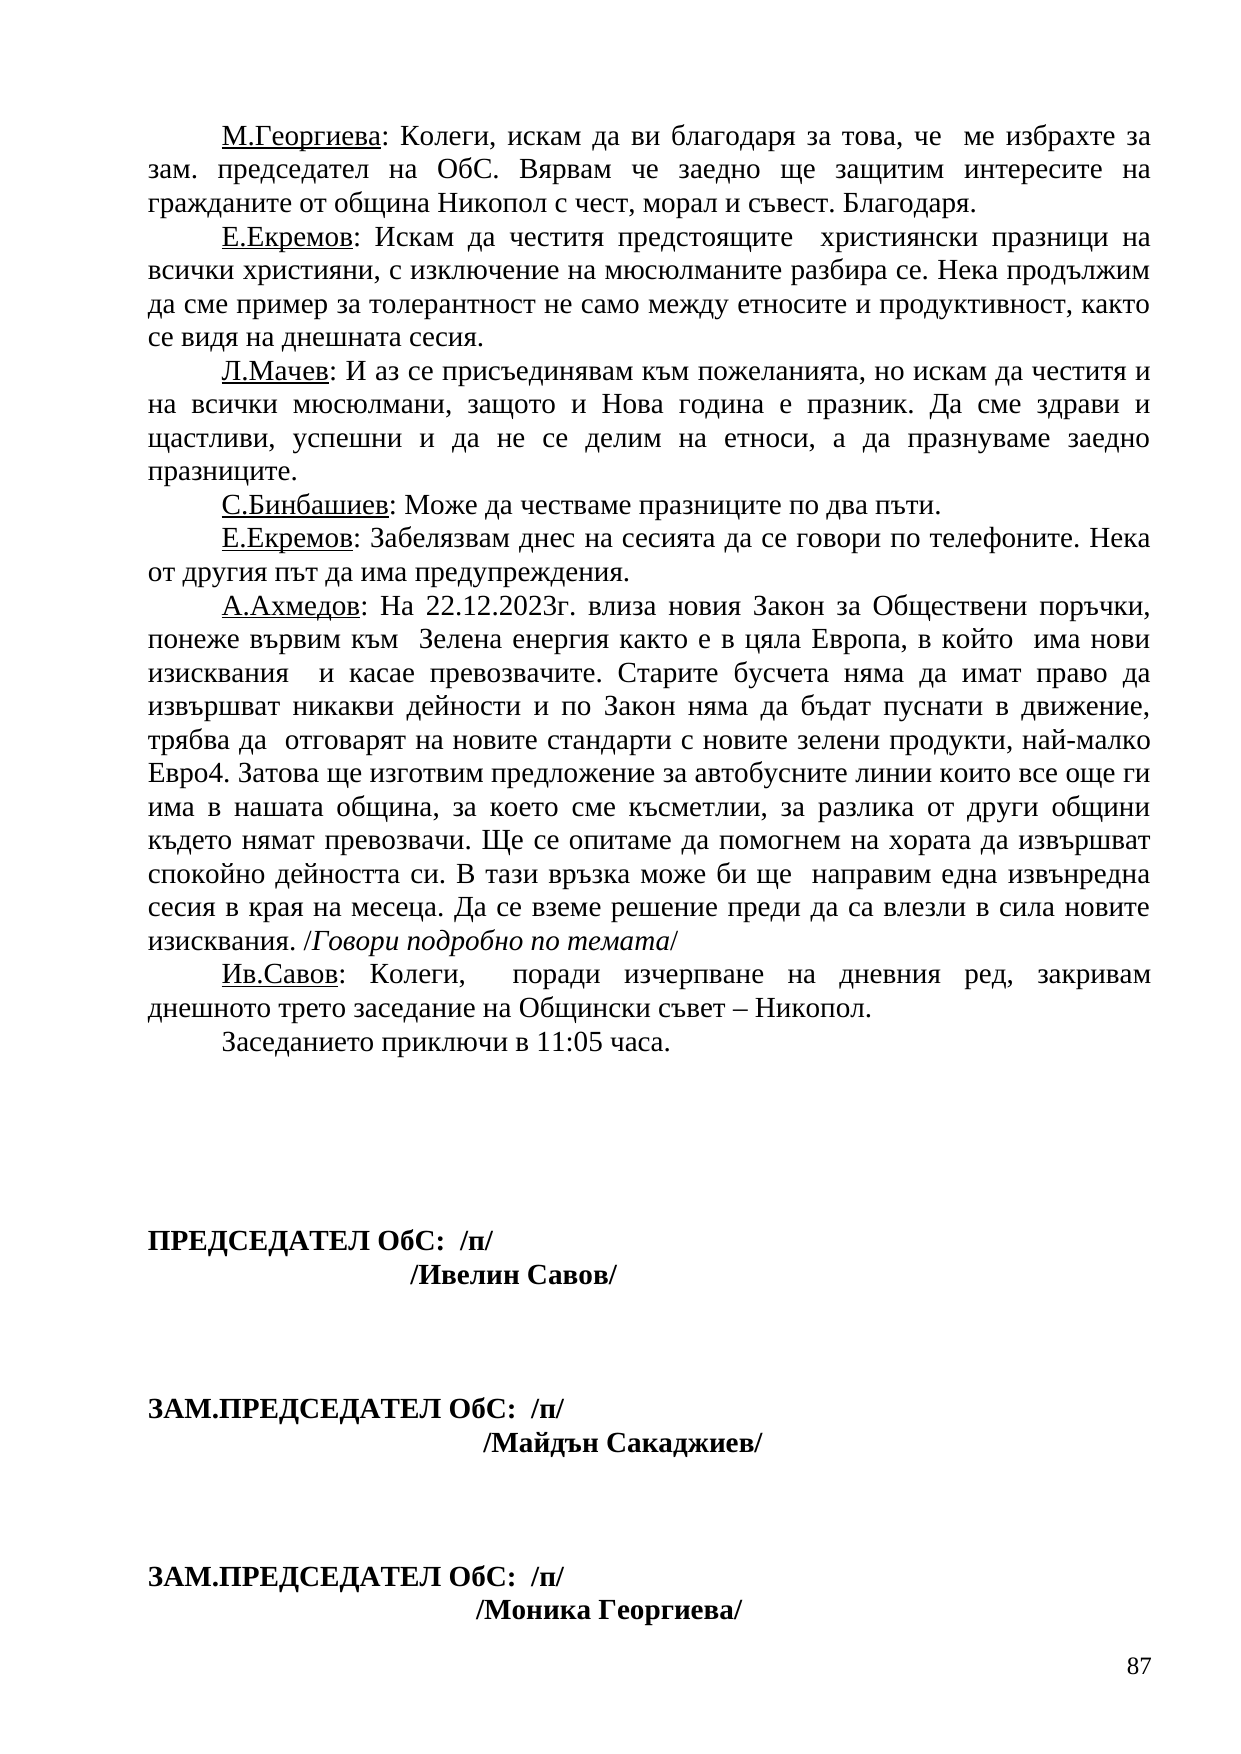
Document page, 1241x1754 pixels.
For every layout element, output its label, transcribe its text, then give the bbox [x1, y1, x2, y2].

text А.Ахмедов: На 22.12.2023г. влиза новия Закон за Обществени поръчки, понеже вървим към Зелена енергия както е в цяла Европа, в който има нови изисквания и касае превозвачите. Старите бусчета няма да имат право да извършват никакви дейности и по Закон няма да бъдат пуснати в движение, трябва да отговарят на новите стандарти с новите зелени продукти, най-малко Евро4. Затова ще изготвим предложение за автобусните линии които все още ги има в нашата община, за което сме късметлии, за разлика от други общини където нямат превозвачи. Ще се опитаме да помогнем на хората да извършват спокойно дейността си. В тази връзка може би ще направим една извънредна сесия в края на месеца. Да се вземе решение преди да са влезли в сила новите изисквания. /Говори подробно по темата/ [148, 588, 1152, 957]
text С.Бинбашиев: Може да честваме празниците по два пъти. [148, 487, 1152, 521]
text /Ивелин Савов/ [148, 1257, 1152, 1291]
text ЗАМ.ПРЕДСЕДАТЕЛ ОбС: /п/ [148, 1391, 1152, 1425]
text Е.Екремов: Забелязвам днес на сесията да се говори по телефоните. Нека от другия път да има предупреждения. [148, 521, 1152, 588]
text Ив.Савов: Колеги, поради изчерпване на дневния ред, закривам днешното трето заседание на Общински съвет – Никопол. [148, 957, 1152, 1024]
text ЗАМ.ПРЕДСЕДАТЕЛ ОбС: /п/ [148, 1559, 1152, 1592]
text /Майдън Сакаджиев/ [148, 1425, 1152, 1458]
text Заседанието приключи в 11:05 часа. [148, 1024, 1152, 1057]
text /Моника Георгиева/ [148, 1592, 1152, 1626]
text М.Георгиева: Колеги, искам да ви благодаря за това, че ме избрахте за зам. председател на ОбС. Вярвам че заедно ще защитим интересите на гражданите от община Никопол с чест, морал и съвест. Благодаря. [148, 118, 1152, 219]
text ПРЕДСЕДАТЕЛ ОбС: /п/ [148, 1223, 1152, 1257]
text Л.Мачев: И аз се присъединявам към пожеланията, но искам да честитя и на всички мюсюлмани, защото и Нова година е празник. Да сме здрави и щастливи, успешни и да не се делим на етноси, а да празнуваме заедно празниците. [148, 353, 1152, 487]
text Е.Екремов: Искам да честитя предстоящите християнски празници на всички християни, с изключение на мюсюлманите разбира се. Нека продължим да сме пример за толерантност не само между етносите и продуктивност, както се видя на днешната сесия. [148, 219, 1152, 353]
